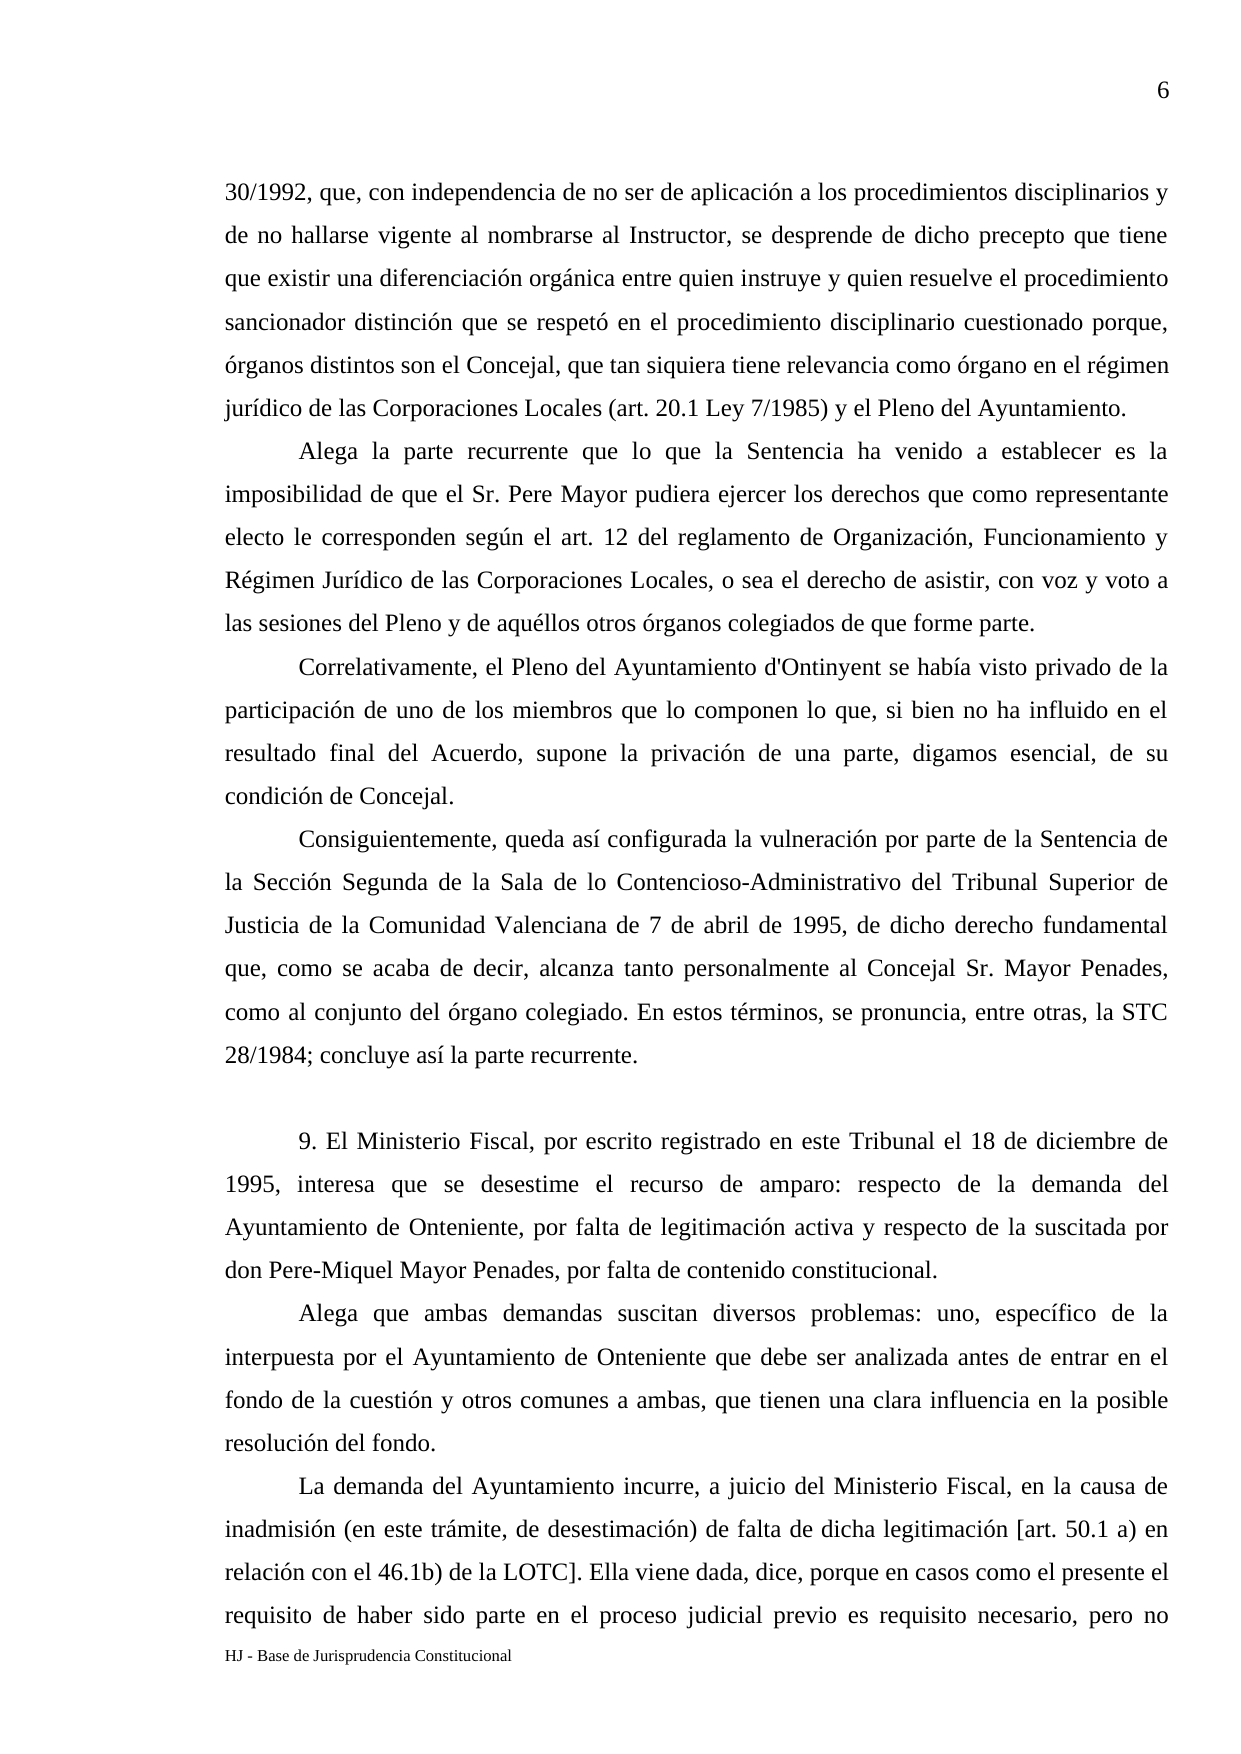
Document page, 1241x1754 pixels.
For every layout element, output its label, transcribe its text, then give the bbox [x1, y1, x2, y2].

text 9. El Ministerio Fiscal, por escrito registrado en este Tribunal el 18 de diciembre de 1995, interesa que se desestime el recurso de amparo: respecto de la demanda del Ayuntamiento de Onteniente, por falta de legitimación activa y respecto de la suscitada por don Pere-Miquel Mayor Penades, por falta de contenido constitucional. [224, 1126, 1169, 1284]
text Correlativamente, el Pleno del Ayuntamiento d'Ontinyent se había visto privado de la participación de uno de los miembros que lo componen lo que, si bien no ha influido en el resultado final del Acuerdo, supone la privación de una parte, digamos esencial, de su condición de Concejal. [224, 652, 1169, 810]
text Alega que ambas demandas suscitan diversos problemas: uno, específico de la interpuesta por el Ayuntamiento de Onteniente que debe ser analizada antes de entrar en el fondo de la cuestión y otros comunes a ambas, que tienen una clara influencia en la posible resolución del fondo. [224, 1298, 1169, 1457]
text Consiguientemente, queda así configurada la vulneración por parte de la Sentencia de la Sección Segunda de la Sala de lo Contencioso-Administrativo del Tribunal Superior de Justicia de la Comunidad Valenciana de 7 de abril de 1995, de dicho derecho fundamental que, como se acaba de decir, alcanza tanto personalmente al Concejal Sr. Mayor Penades, como al conjunto del órgano colegiado. En estos términos, se pronuncia, entre otras, la STC 28/1984; concluye así la parte recurrente. [224, 824, 1169, 1068]
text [224, 177, 1169, 422]
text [224, 1471, 1169, 1629]
text Alega la parte recurrente que lo que la Sentencia ha venido a establecer es la imposibilidad de que el Sr. Pere Mayor pudiera ejercer los derechos que como representante electo le corresponden según el art. 12 del reglamento de Organización, Funcionamiento y Régimen Jurídico de las Corporaciones Locales, o sea el derecho de asistir, con voz y voto a las sesiones del Pleno y de aquéllos otros órganos colegiados de que forme parte. [224, 436, 1169, 637]
